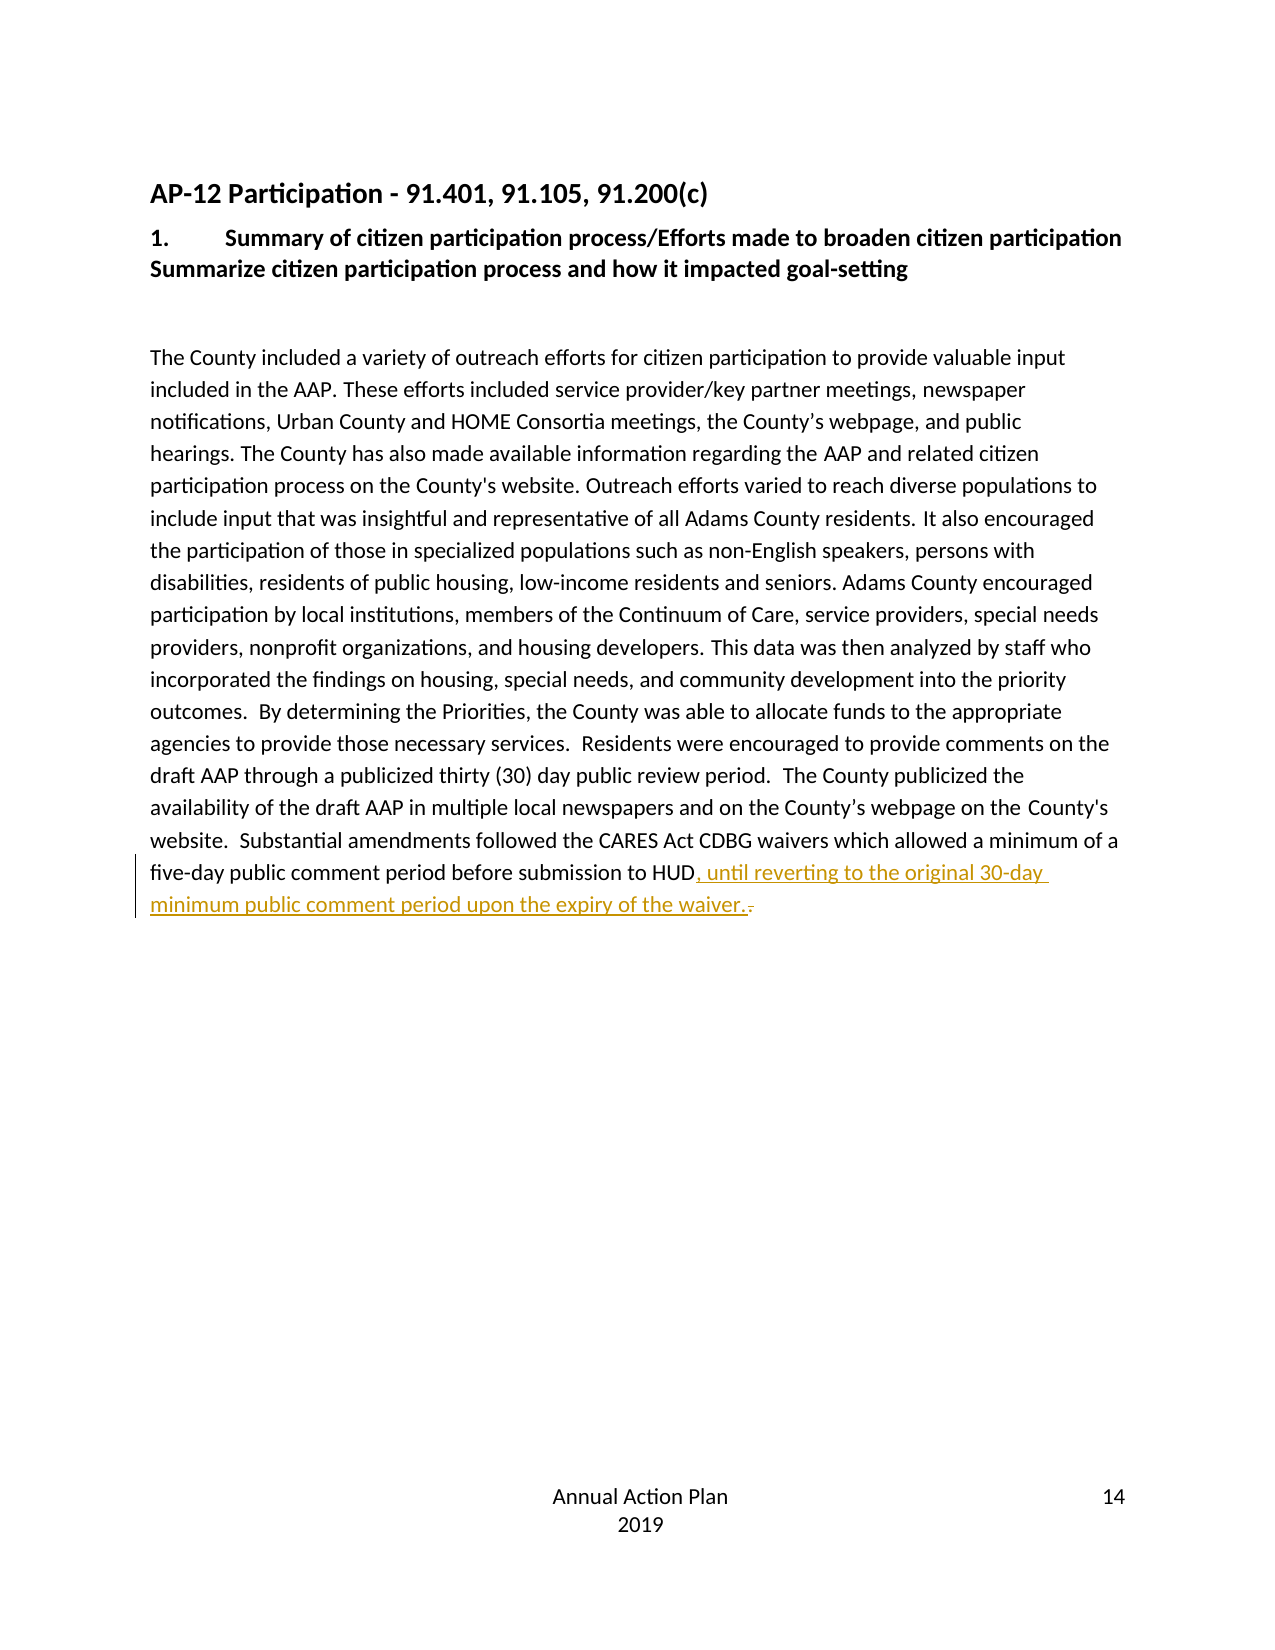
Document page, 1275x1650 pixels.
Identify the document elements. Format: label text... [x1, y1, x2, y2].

subtitle AP-12 Participation - 91.401, 91.105, 91.200(c) [150, 175, 1125, 211]
text Summarize citizen participation process and how it impacted goal-setting [150, 253, 1125, 283]
text 1. Summary of citizen participation process/Efforts made to broaden citizen participation [150, 222, 1125, 253]
text The County included a variety of outreach efforts for citizen participation to provide valuable input included in the AAP. These efforts included service provider/key partner meetings, newspaper notifications, Urban County and HOME Consortia meetings, the County’s webpage, and public hearings. The County has also made available information regarding the AAP and related citizen participation process on the County's website. Outreach efforts varied to reach diverse populations to include input that was insightful and representative of all Adams County residents. It also encouraged the participation of those in specialized populations such as non-English speakers, persons with disabilities, residents of public housing, low-income residents and seniors. Adams County encouraged participation by local institutions, members of the Continuum of Care, service providers, special needs providers, nonprofit organizations, and housing developers. This data was then analyzed by staff who incorporated the findings on housing, special needs, and community development into the priority outcomes. By determining the Priorities, the County was able to allocate funds to the appropriate agencies to provide those necessary services. Residents were encouraged to provide comments on the draft AAP through a publicized thirty (30) day public review period. The County publicized the availability of the draft AAP in multiple local newspapers and on the County’s webpage on the County's website. Substantial amendments followed the CARES Act CDBG waivers which allowed a minimum of a five-day public comment period before submission to HUD [150, 343, 1125, 918]
